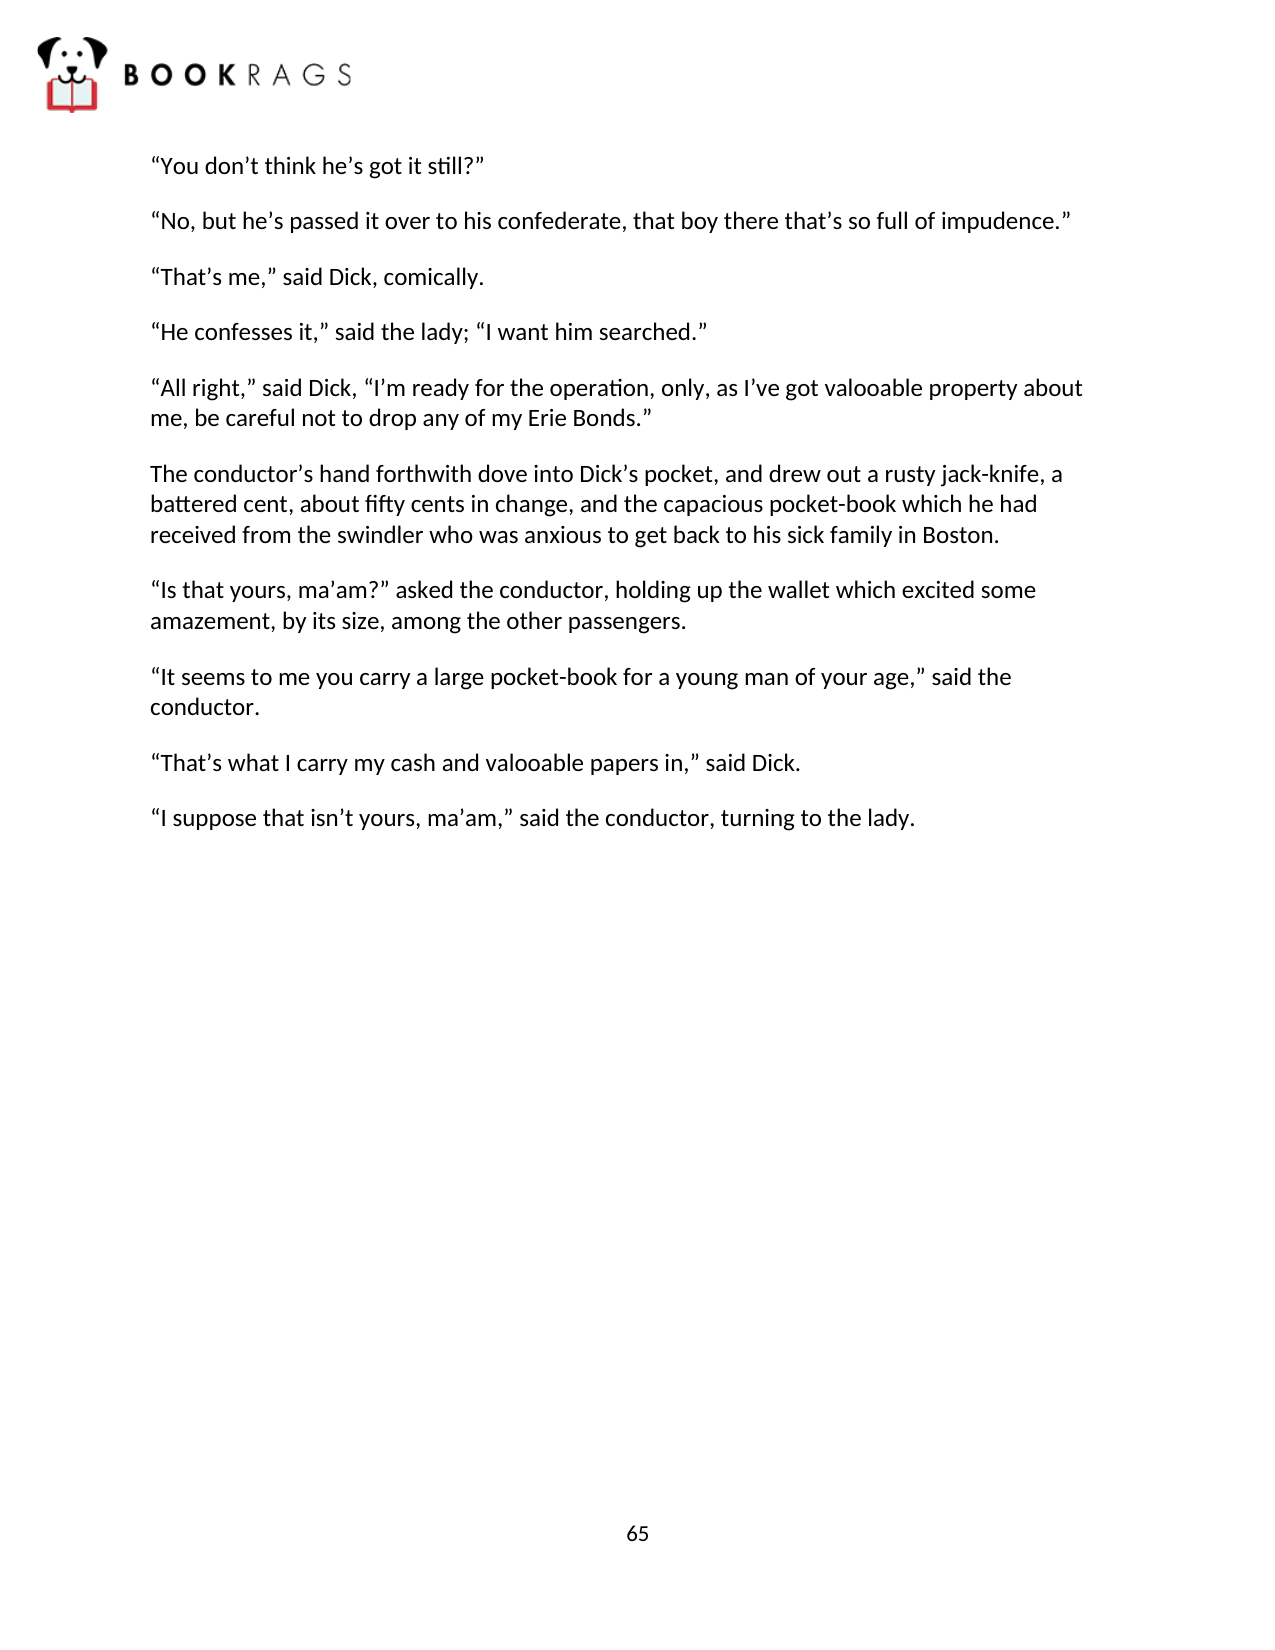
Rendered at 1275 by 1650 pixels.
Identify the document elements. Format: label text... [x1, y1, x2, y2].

text “You don’t think he’s got it still?” [150, 150, 1125, 181]
text “I suppose that isn’t yours, ma’am,” said the conductor, turning to the lady. [150, 802, 1125, 833]
text “It seems to me you carry a large pocket-book for a young man of your age,” said the conductor. [150, 661, 1125, 722]
text “No, but he’s passed it over to his confederate, that boy there that’s so full of impudence.” [150, 206, 1125, 236]
text “Is that yours, ma’am?” asked the conductor, holding up the wallet which excited some amazement, by its size, among the other passengers. [150, 575, 1125, 636]
text “That’s me,” said Dick, comically. [150, 261, 1125, 292]
text The conductor’s hand forthwith dove into Dick’s pocket, and drew out a rusty jack-knife, a battered cent, about fifty cents in change, and the capacious pocket-book which he had received from the swindler who was anxious to get back to his sick family in Boston. [150, 458, 1125, 550]
text “He confesses it,” said the lady; “I want him searched.” [150, 317, 1125, 347]
picture [37, 37, 351, 113]
text “That’s what I carry my cash and valooable papers in,” said Dick. [150, 747, 1125, 777]
text “All right,” said Dick, “I’m ready for the operation, only, as I’ve got valooable property about me, be careful not to drop any of my Erie Bonds.” [150, 372, 1125, 433]
